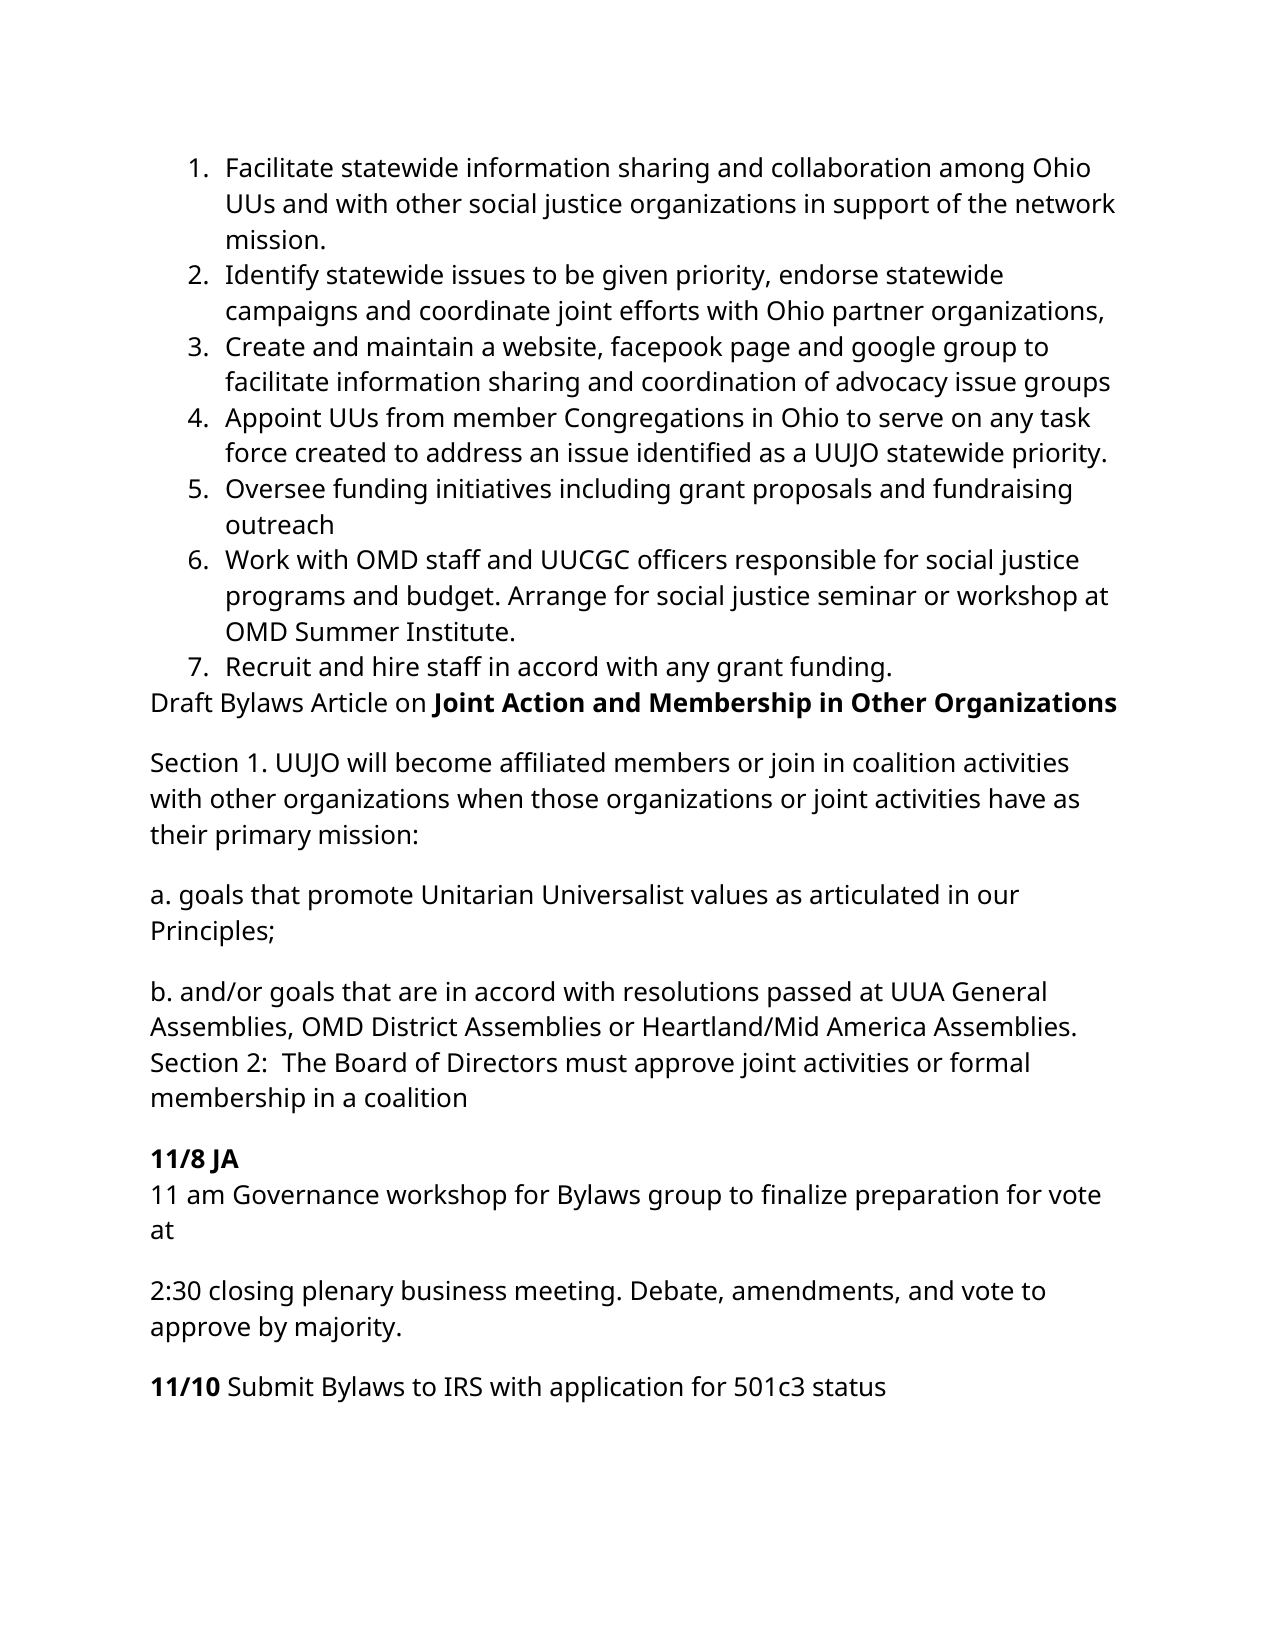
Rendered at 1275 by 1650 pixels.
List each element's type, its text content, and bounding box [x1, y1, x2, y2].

text b. and/or goals that are in accord with resolutions passed at UUA General Assemblies, OMD District Assemblies or Heartland/Mid America Assemblies. [150, 973, 1125, 1044]
list Oversee funding initiatives including grant proposals and fundraising outreach [187, 471, 1125, 542]
text 11/8 JA [150, 1141, 1125, 1176]
text 2:30 closing plenary business meeting. Debate, amendments, and vote to approve by majority. [150, 1272, 1125, 1344]
text Draft Bylaws Article on Joint Action and Membership in Other Organizations [150, 684, 1125, 720]
list Create and maintain a website, facepook page and google group to facilitate information sharing and coordination of advocacy issue groups [187, 328, 1125, 399]
list Recruit and hire staff in accord with any grant funding. [187, 649, 1125, 684]
list Identify statewide issues to be given priority, endorse statewide campaigns and coordinate joint efforts with Ohio partner organizations, [187, 257, 1125, 328]
text a. goals that promote Unitarian Universalist values as articulated in our Principles; [150, 877, 1125, 948]
text Section 2: The Board of Directors must approve joint activities or formal membership in a coalition [150, 1044, 1125, 1116]
list Appoint UUs from member Congregations in Ohio to serve on any task force created to address an issue identified as a UUJO statewide priority. [187, 399, 1125, 471]
text 11 am Governance workshop for Bylaws group to finalize preparation for vote at [150, 1176, 1125, 1247]
list Facilitate statewide information sharing and collaboration among Ohio UUs and with other social justice organizations in support of the network mission. [187, 150, 1125, 257]
text Section 1. UUJO will become affiliated members or join in coalition activities with other organizations when those organizations or joint activities have as their primary mission: [150, 745, 1125, 852]
text 11/10 Submit Bylaws to IRS with application for 501c3 status [150, 1369, 1125, 1404]
list Work with OMD staff and UUCGC officers responsible for social justice programs and budget. Arrange for social justice seminar or workshop at OMD Summer Institute. [187, 542, 1125, 649]
